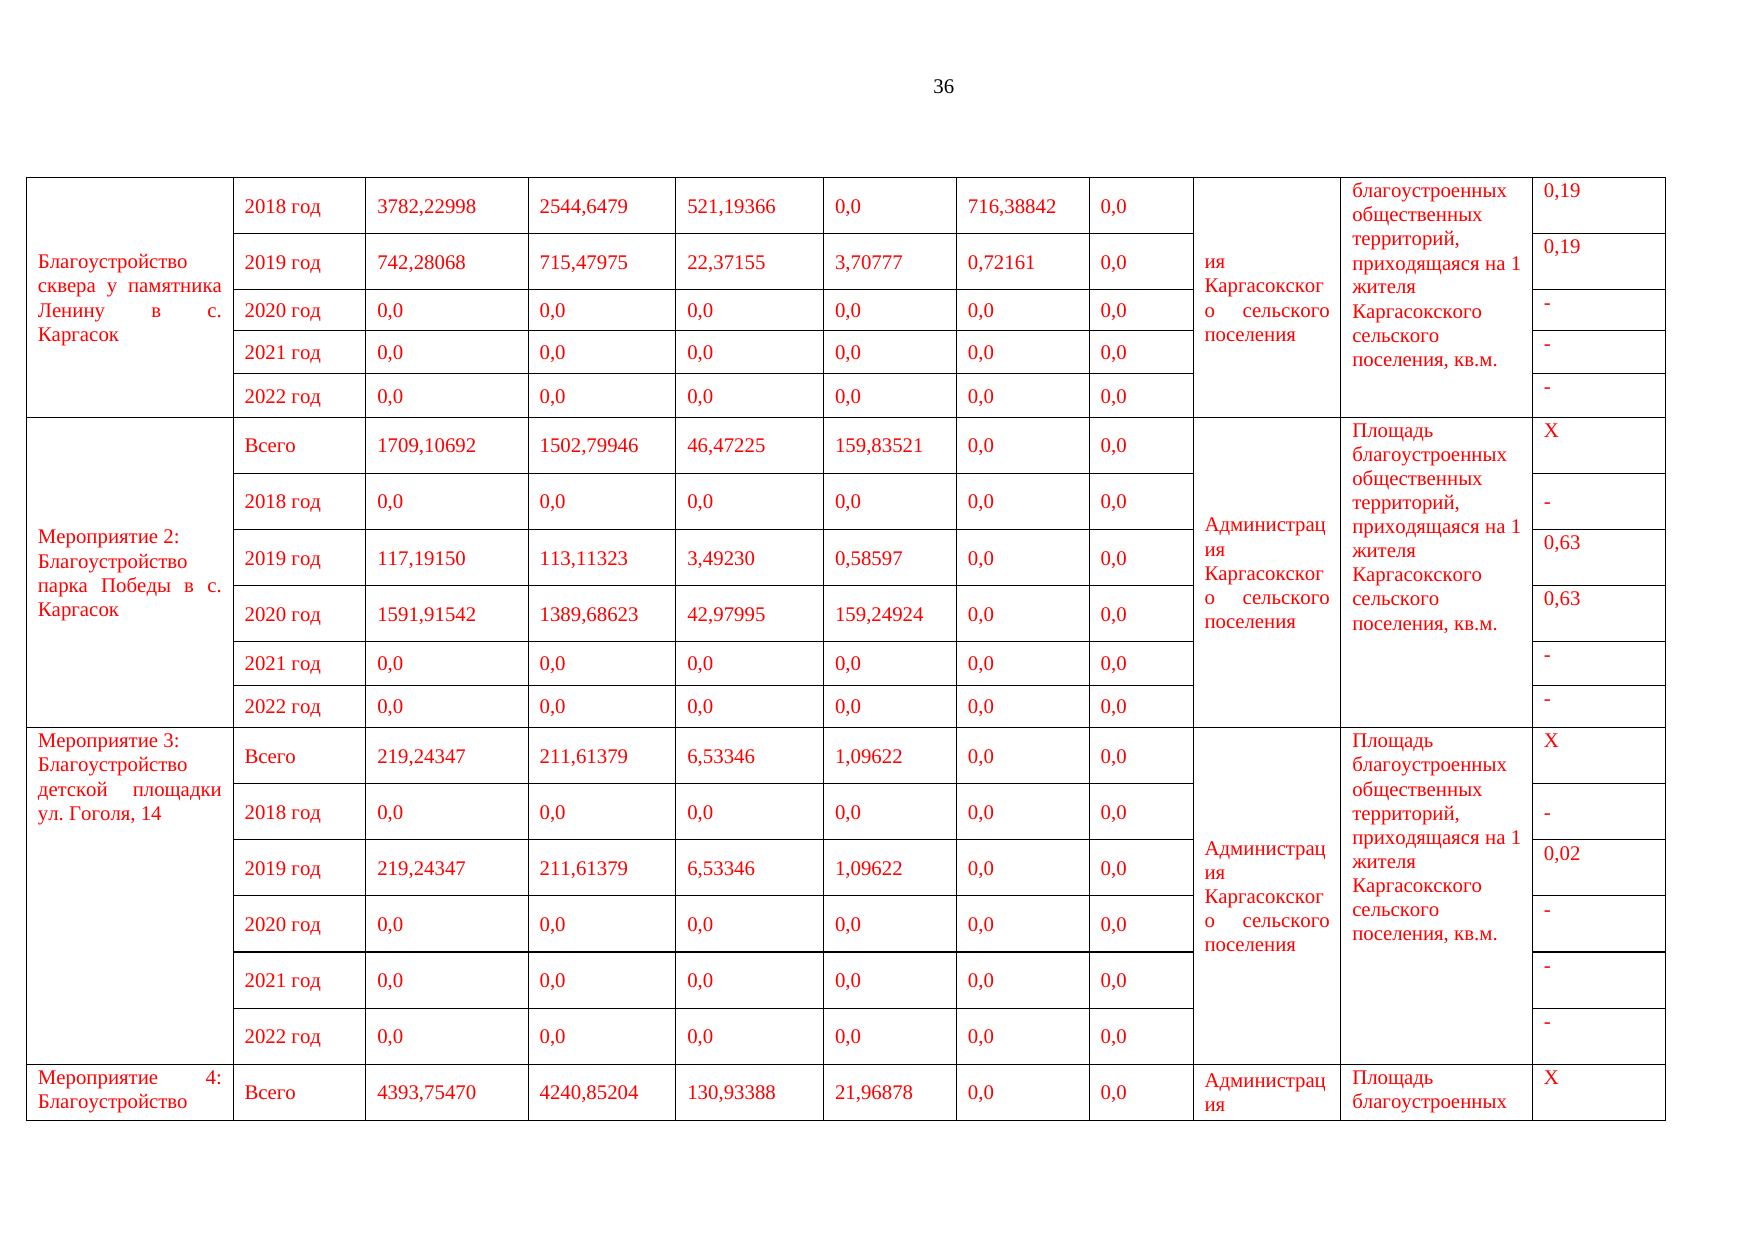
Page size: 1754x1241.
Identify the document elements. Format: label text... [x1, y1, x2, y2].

table_cell - [1533, 784, 1665, 839]
table_cell Площадь благоустроенных общественных территорий, приходящаяся на 1 жителя Каргасокского сельского поселения, кв.м. [1341, 418, 1532, 727]
table_cell 0,0 [366, 642, 528, 684]
table_cell 22,37155 [676, 234, 823, 289]
table_cell 2020 год [234, 896, 365, 951]
table_cell 0,0 [824, 784, 956, 839]
table_cell 6,53346 [676, 728, 823, 783]
table_cell Х [1533, 1065, 1665, 1119]
table_cell 3,49230 [676, 530, 823, 585]
table_cell 0,0 [957, 1009, 1089, 1063]
table_cell 0,0 [1090, 896, 1193, 951]
table_cell 0,0 [529, 290, 675, 330]
table_cell - [1533, 953, 1665, 1007]
table_cell 742,28068 [366, 234, 528, 289]
table_cell 0,0 [1090, 586, 1193, 641]
table_cell 2022 год [234, 686, 365, 727]
table_cell 0,0 [529, 474, 675, 529]
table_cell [27, 1065, 233, 1119]
table_cell 0,0 [957, 642, 1089, 684]
table_cell 0,0 [1090, 728, 1193, 783]
table_cell 0,0 [676, 474, 823, 529]
table_cell Площадь благоустроенных общественных территорий, приходящаяся на 1 жителя Каргасокского сельского поселения, кв.м. [1341, 728, 1532, 1063]
table_cell 0,0 [957, 784, 1089, 839]
table_cell 2022 год [234, 374, 365, 417]
table_cell 0,0 [529, 953, 675, 1007]
table_cell 2021 год [234, 331, 365, 373]
table_cell 0,0 [366, 953, 528, 1007]
table_cell 0,0 [824, 642, 956, 684]
table_cell Х [1533, 728, 1665, 783]
table_cell 0,58597 [824, 530, 956, 585]
table_cell 1,09622 [824, 728, 956, 783]
table_cell 2544,6479 [529, 178, 675, 233]
table_cell 0,0 [824, 178, 956, 233]
table_cell 0,0 [824, 474, 956, 529]
table_cell 0,0 [957, 728, 1089, 783]
table_cell 2019 год [234, 234, 365, 289]
table_cell 0,0 [957, 953, 1089, 1007]
table_cell 0,63 [1533, 530, 1665, 585]
table_cell 0,0 [529, 642, 675, 684]
table_cell 46,47225 [676, 418, 823, 473]
table_cell 0,0 [676, 331, 823, 373]
table_cell 0,0 [676, 374, 823, 417]
table_cell 0,0 [529, 331, 675, 373]
table_cell 2022 год [234, 1009, 365, 1063]
table_cell 1709,10692 [366, 418, 528, 473]
table_cell 0,0 [1090, 1009, 1193, 1063]
table_cell - [1533, 896, 1665, 951]
table_cell 0,0 [529, 784, 675, 839]
table_cell - [1533, 642, 1665, 684]
table_cell 2020 год [234, 586, 365, 641]
table_cell 6,53346 [676, 840, 823, 895]
table_cell 0,0 [957, 840, 1089, 895]
table_cell 0,0 [676, 642, 823, 684]
table_cell 0,0 [957, 290, 1089, 330]
table_cell 0,0 [1090, 530, 1193, 585]
table_cell 0,0 [366, 474, 528, 529]
table_cell 1591,91542 [366, 586, 528, 641]
table_cell Всего [234, 728, 365, 783]
table_cell 1389,68623 [529, 586, 675, 641]
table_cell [1194, 1065, 1340, 1119]
table_cell 0,0 [529, 686, 675, 727]
table_cell 0,0 [529, 896, 675, 951]
table_cell 0,0 [1090, 418, 1193, 473]
table_cell 716,38842 [957, 178, 1089, 233]
table_cell 0,0 [957, 331, 1089, 373]
table_cell 159,24924 [824, 586, 956, 641]
table_cell 0,0 [1090, 474, 1193, 529]
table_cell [1341, 1065, 1532, 1119]
table_cell 0,0 [824, 374, 956, 417]
table_cell Администрация Каргасокского сельского поселения [1194, 728, 1340, 1063]
table_cell 0,0 [529, 374, 675, 417]
table_cell Х [1533, 418, 1665, 473]
table_cell 1,09622 [824, 840, 956, 895]
table_cell 0,19 [1533, 178, 1665, 233]
table_cell 2019 год [234, 530, 365, 585]
table_cell 0,0 [1090, 642, 1193, 684]
table_cell 0,0 [1090, 234, 1193, 289]
table_cell 0,0 [957, 586, 1089, 641]
table_cell 0,0 [366, 686, 528, 727]
table_cell 0,0 [957, 474, 1089, 529]
table_cell 0,0 [1090, 686, 1193, 727]
table_cell 0,19 [1533, 234, 1665, 289]
table_cell 3,70777 [824, 234, 956, 289]
table_cell 4393,75470 [366, 1065, 528, 1119]
table_cell 0,0 [824, 1009, 956, 1063]
table_cell 0,0 [1090, 178, 1193, 233]
table_cell 0,0 [676, 784, 823, 839]
table_cell - [1533, 374, 1665, 417]
table_cell 211,61379 [529, 728, 675, 783]
table_cell 0,72161 [957, 234, 1089, 289]
table_cell 0,0 [1090, 784, 1193, 839]
table_cell 0,0 [824, 896, 956, 951]
table_cell 0,0 [676, 953, 823, 1007]
table_cell 0,0 [957, 1065, 1089, 1119]
table_cell - [1533, 290, 1665, 330]
table_cell 0,0 [366, 784, 528, 839]
table_cell 0,0 [676, 896, 823, 951]
table_cell 521,19366 [676, 178, 823, 233]
table_cell 0,0 [1090, 290, 1193, 330]
table_cell 0,0 [1090, 331, 1193, 373]
table_cell 0,63 [1533, 586, 1665, 641]
table_cell Мероприятие 2: Благоустройство парка Победы в с. Каргасок [27, 418, 233, 727]
table_cell 0,0 [824, 290, 956, 330]
table_cell 0,0 [957, 530, 1089, 585]
table_cell Всего [234, 418, 365, 473]
table_cell 3782,22998 [366, 178, 528, 233]
table_cell 2018 год [234, 784, 365, 839]
table_cell 0,0 [366, 374, 528, 417]
table_cell 0,0 [1090, 840, 1193, 895]
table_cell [1194, 178, 1340, 417]
table_cell 0,0 [676, 686, 823, 727]
table_cell 0,0 [366, 290, 528, 330]
table_cell 0,0 [824, 686, 956, 727]
table_cell 0,0 [957, 896, 1089, 951]
table_cell 0,0 [366, 331, 528, 373]
table_cell 2021 год [234, 953, 365, 1007]
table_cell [27, 178, 233, 417]
table_cell - [1533, 474, 1665, 529]
table_cell 0,0 [366, 1009, 528, 1063]
table_cell 0,0 [366, 896, 528, 951]
table_cell 0,0 [824, 331, 956, 373]
table_cell 113,11323 [529, 530, 675, 585]
table_cell 21,96878 [824, 1065, 956, 1119]
table_cell 0,0 [529, 1009, 675, 1063]
table_cell 219,24347 [366, 840, 528, 895]
table_cell 42,97995 [676, 586, 823, 641]
table_cell 211,61379 [529, 840, 675, 895]
table_cell 0,0 [676, 290, 823, 330]
table_cell 2019 год [234, 840, 365, 895]
table_cell 0,0 [1090, 953, 1193, 1007]
table_cell 1502,79946 [529, 418, 675, 473]
table_cell - [1533, 331, 1665, 373]
table_cell 0,0 [957, 374, 1089, 417]
table_cell 159,83521 [824, 418, 956, 473]
table_cell 4240,85204 [529, 1065, 675, 1119]
table_cell Мероприятие 3: Благоустройство детской площадки ул. Гоголя, 14 [27, 728, 233, 1063]
table_cell - [1533, 686, 1665, 727]
table_cell - [1533, 1009, 1665, 1063]
table_cell 0,0 [1090, 374, 1193, 417]
table_cell 2018 год [234, 178, 365, 233]
table_cell Администрация Каргасокского сельского поселения [1194, 418, 1340, 727]
table_cell 0,02 [1533, 840, 1665, 895]
table_cell 0,0 [957, 686, 1089, 727]
table_cell 0,0 [1090, 1065, 1193, 1119]
table_cell 2020 год [234, 290, 365, 330]
table_cell 117,19150 [366, 530, 528, 585]
table_cell 130,93388 [676, 1065, 823, 1119]
table_cell 0,0 [957, 418, 1089, 473]
table_cell 219,24347 [366, 728, 528, 783]
table_cell 0,0 [676, 1009, 823, 1063]
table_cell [1341, 178, 1532, 417]
table_cell 2021 год [234, 642, 365, 684]
table_cell 2018 год [234, 474, 365, 529]
table_cell 0,0 [824, 953, 956, 1007]
table_cell 715,47975 [529, 234, 675, 289]
table_cell Всего [234, 1065, 365, 1119]
